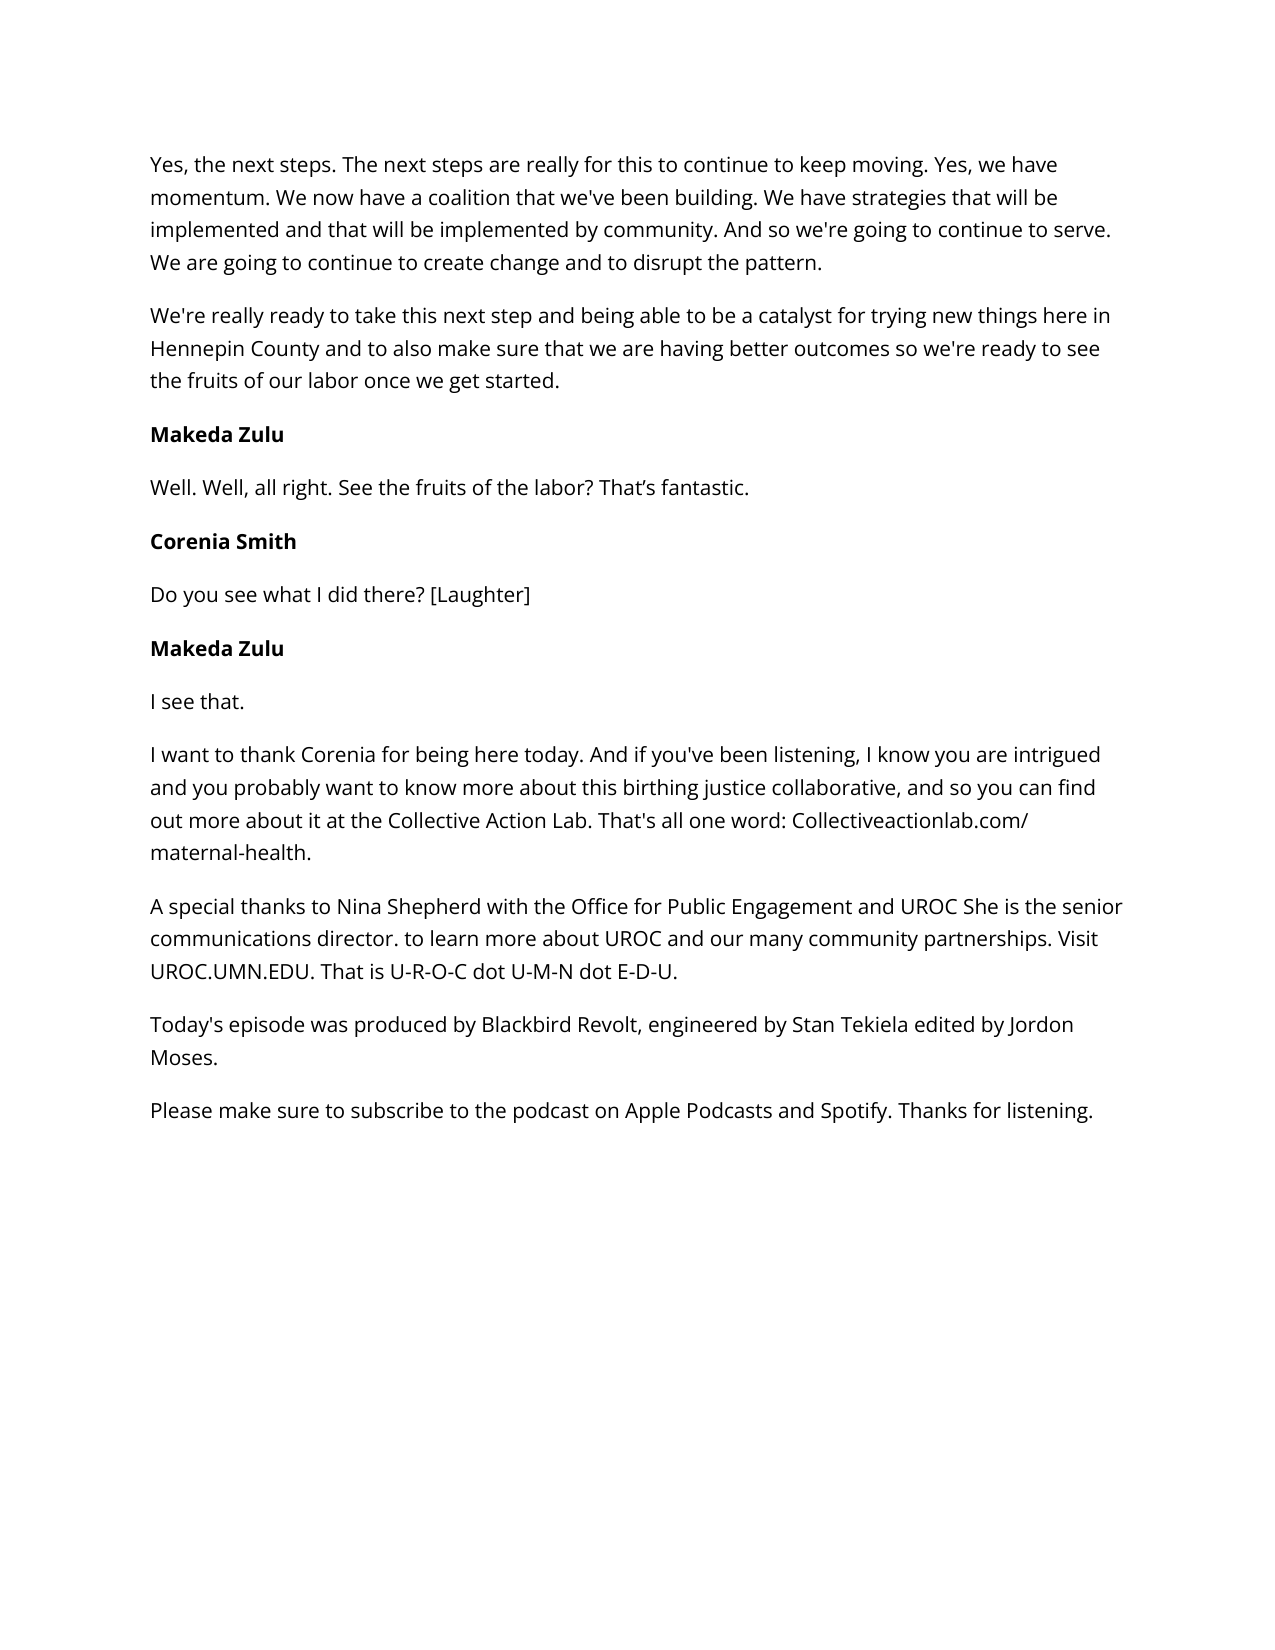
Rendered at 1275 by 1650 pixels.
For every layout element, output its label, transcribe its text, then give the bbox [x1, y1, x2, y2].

text Do you see what I did there? [Laughter] [150, 580, 1125, 609]
text Makeda Zulu [150, 420, 1125, 448]
text Yes, the next steps. The next steps are really for this to continue to keep moving. Yes, we have momentum. We now have a coalition that we've been building. We have strategies that will be implemented and that will be implemented by community. And so we're going to continue to serve. We are going to continue to create change and to disrupt the pattern. [150, 150, 1125, 276]
text Corenia Smith [150, 527, 1125, 555]
text I see that. [150, 687, 1125, 716]
text Makeda Zulu [150, 634, 1125, 662]
text We're really ready to take this next step and being able to be a catalyst for trying new things here in Hennepin County and to also make sure that we are having better outcomes so we're ready to see the fruits of our labor once we get started. [150, 301, 1125, 395]
text A special thanks to Nina Shepherd with the Office for Public Engagement and UROC She is the senior communications director. to learn more about UROC and our many community partnerships. Visit UROC.UMN.EDU. That is U-R-O-C dot U-M-N dot E-D-U. [150, 892, 1125, 985]
text Please make sure to subscribe to the podcast on Apple Podcasts and Spotify. Thanks for listening. [150, 1096, 1125, 1125]
text Well. Well, all right. See the fruits of the labor? That’s fantastic. [150, 473, 1125, 502]
text I want to thank Corenia for being here today. And if you've been listening, I know you are intrigued and you probably want to know more about this birthing justice collaborative, and so you can find out more about it at the Collective Action Lab. That's all one word: Collectiveactionlab.com/ maternal-health. [150, 741, 1125, 867]
text Today's episode was produced by Blackbird Revolt, engineered by Stan Tekiela edited by Jordon Moses. [150, 1010, 1125, 1071]
